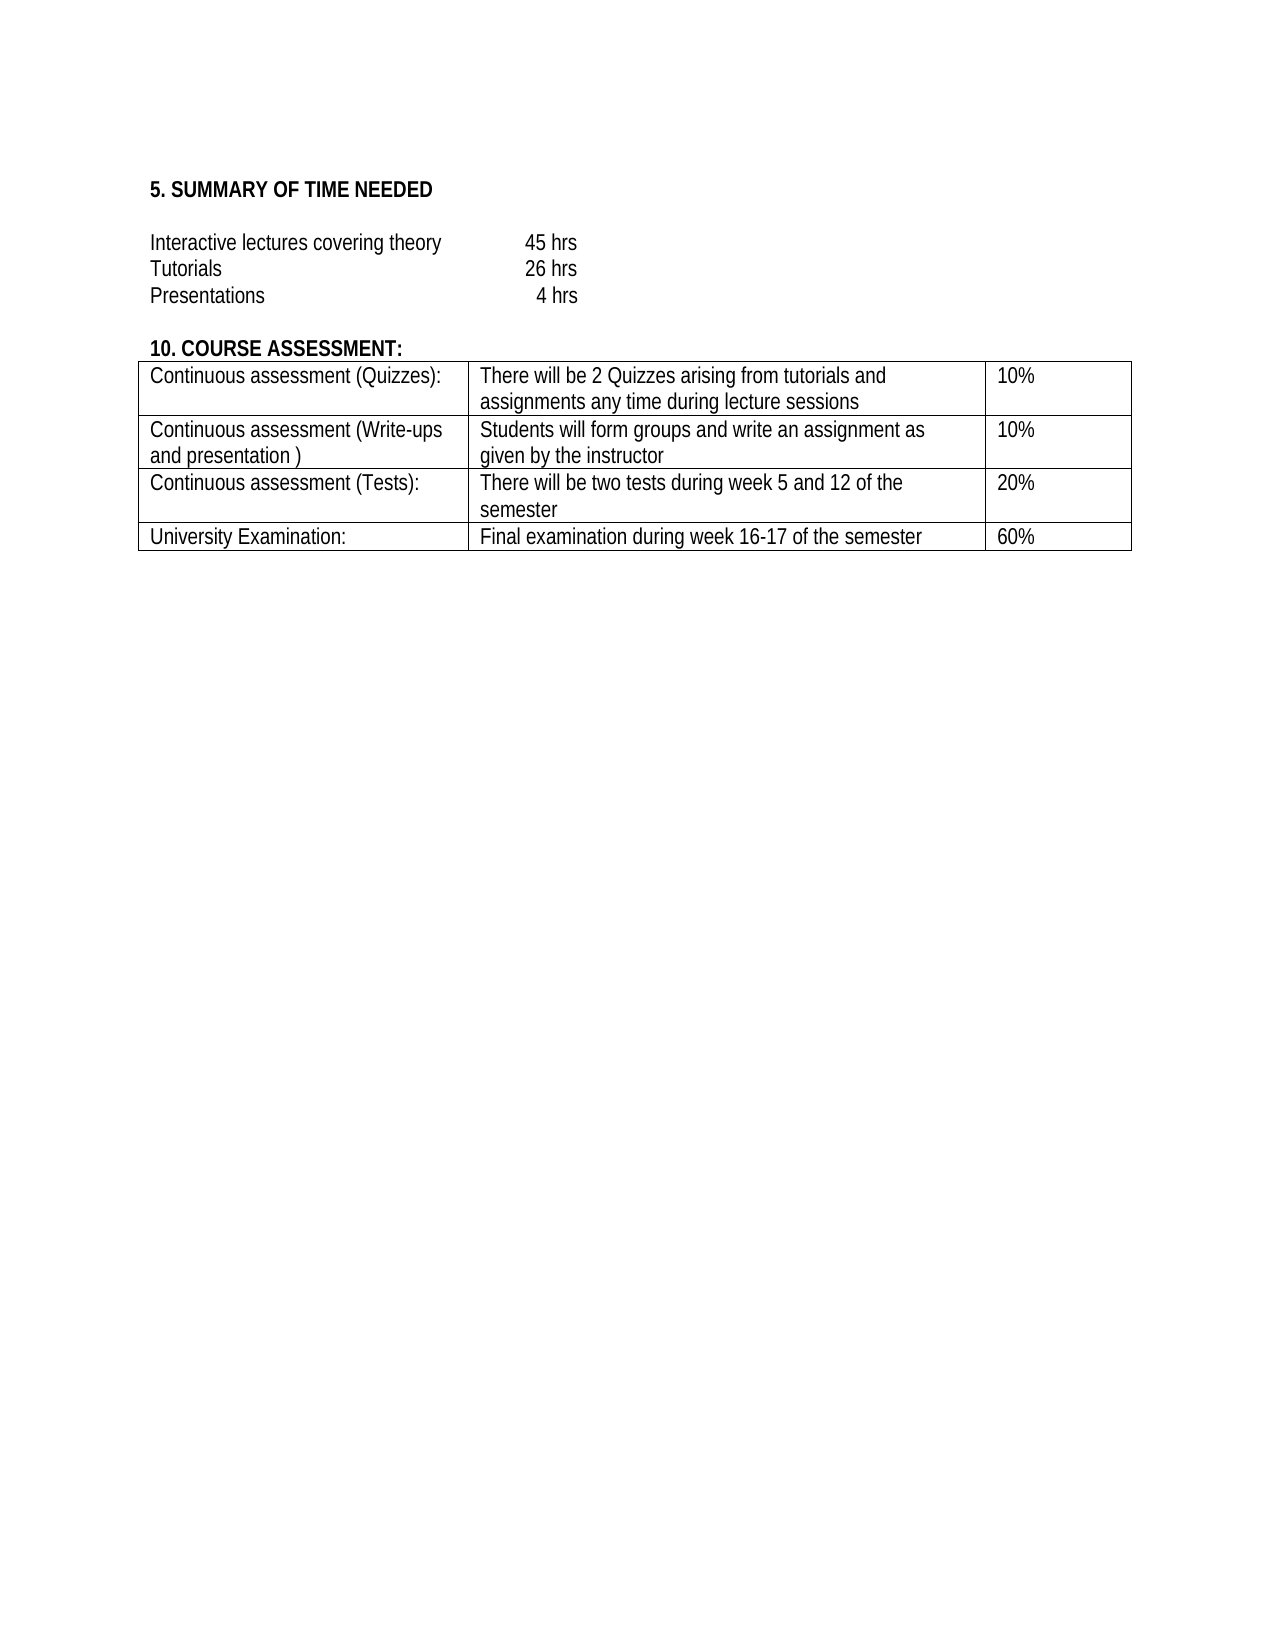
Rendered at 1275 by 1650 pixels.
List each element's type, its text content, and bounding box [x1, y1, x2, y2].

text 10. COURSE ASSESSMENT: [150, 334, 1125, 361]
table_cell University Examination: [139, 523, 468, 549]
text Tutorials 26 hrs [150, 255, 1125, 282]
table_cell Continuous assessment (Tests): [139, 469, 468, 522]
table_cell 60% [986, 523, 1131, 549]
table_cell Students will form groups and write an assignment as given by the instructor [469, 416, 985, 468]
table_cell 10% [986, 416, 1131, 468]
text 5. SUMMARY OF TIME NEEDED [150, 176, 1125, 203]
table_header Continuous assessment (Quizzes): [139, 362, 468, 414]
table_cell There will be two tests during week 5 and 12 of the semester [469, 469, 985, 522]
text Presentations 4 hrs [150, 282, 1125, 308]
table_cell 20% [986, 469, 1131, 522]
text Interactive lectures covering theory 45 hrs [150, 229, 1125, 255]
table_header There will be 2 Quizzes arising from tutorials and assignments any time during lecture sessions [469, 362, 985, 414]
table_cell Continuous assessment (Write-ups and presentation ) [139, 416, 468, 468]
table_header 10% [986, 362, 1131, 414]
table_cell Final examination during week 16-17 of the semester [469, 523, 985, 549]
